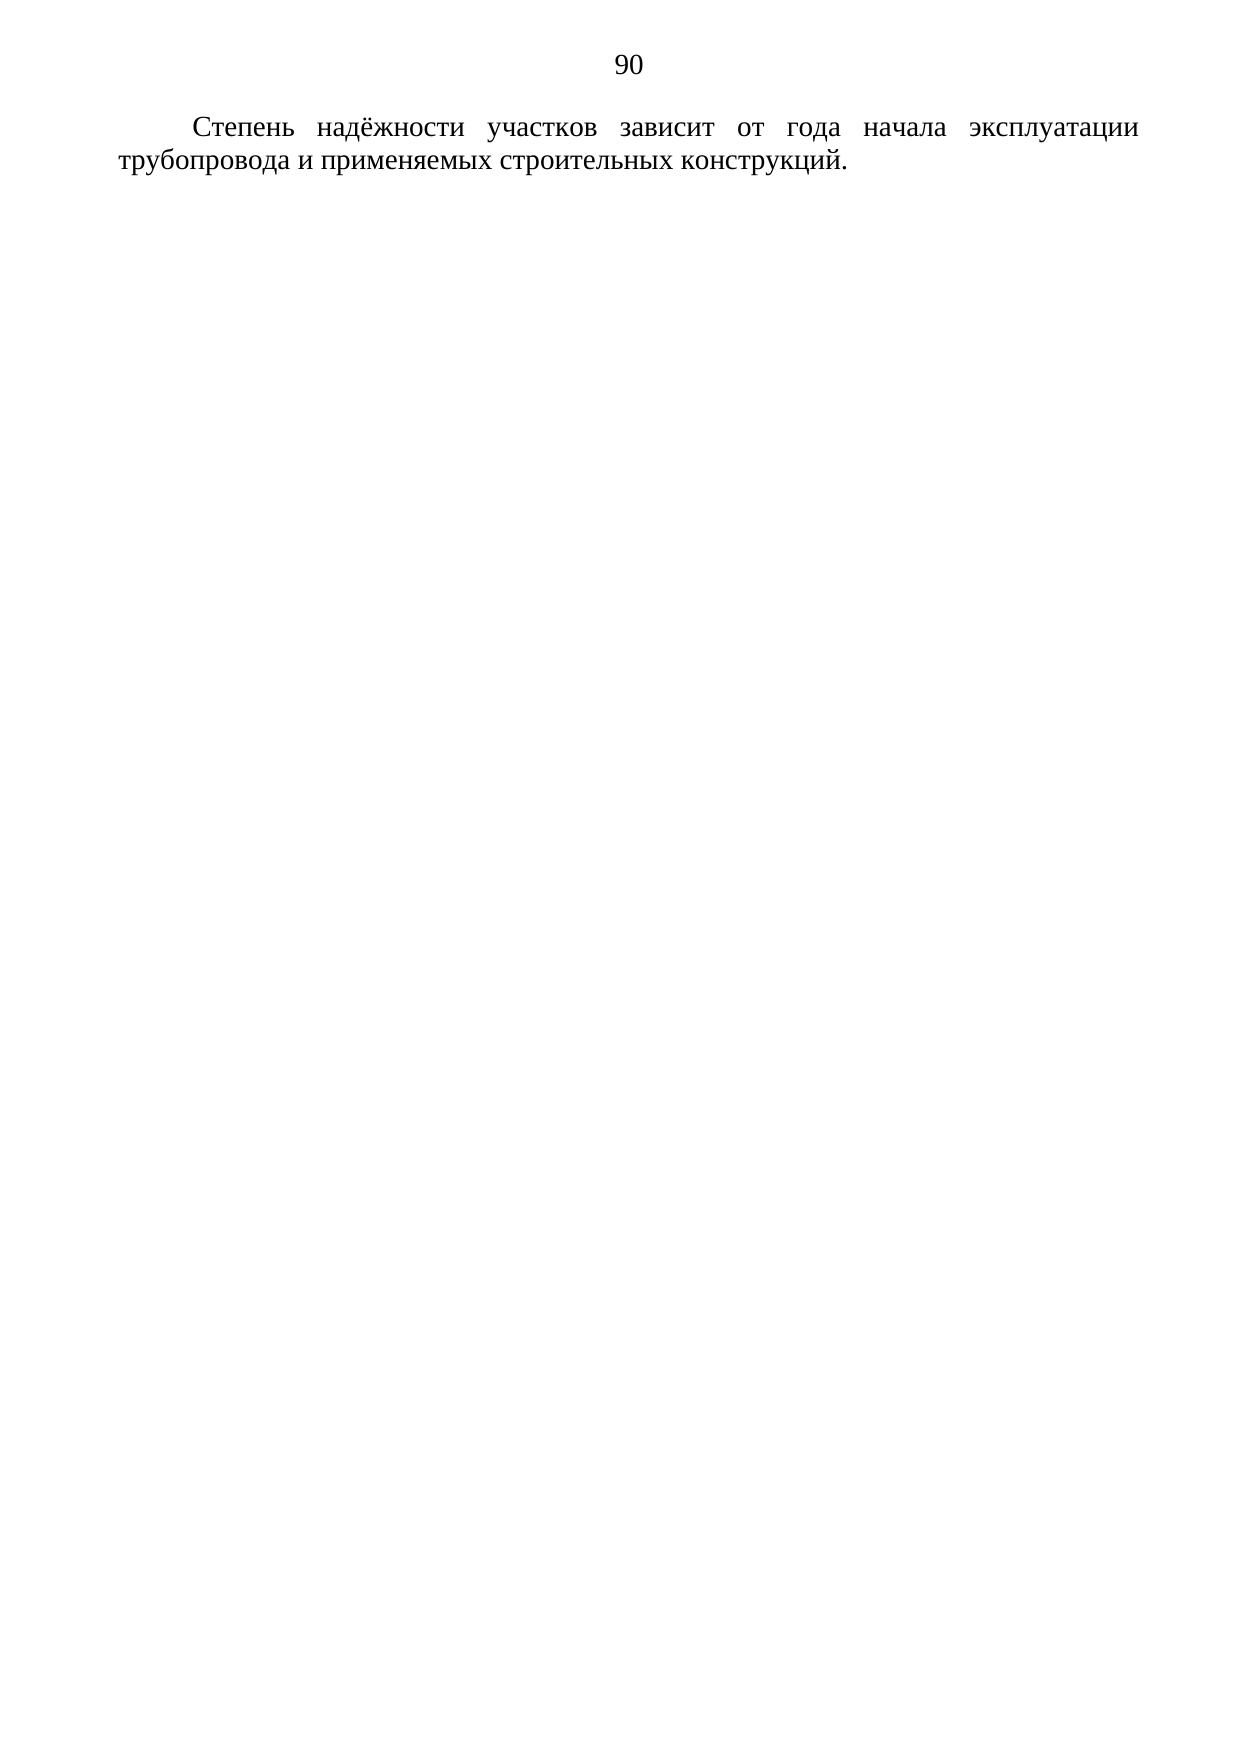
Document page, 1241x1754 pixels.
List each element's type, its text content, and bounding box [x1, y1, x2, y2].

text Степень надёжности участков зависит от года начала эксплуатации трубопровода и применяемых строительных конструкций. [118, 109, 1140, 176]
